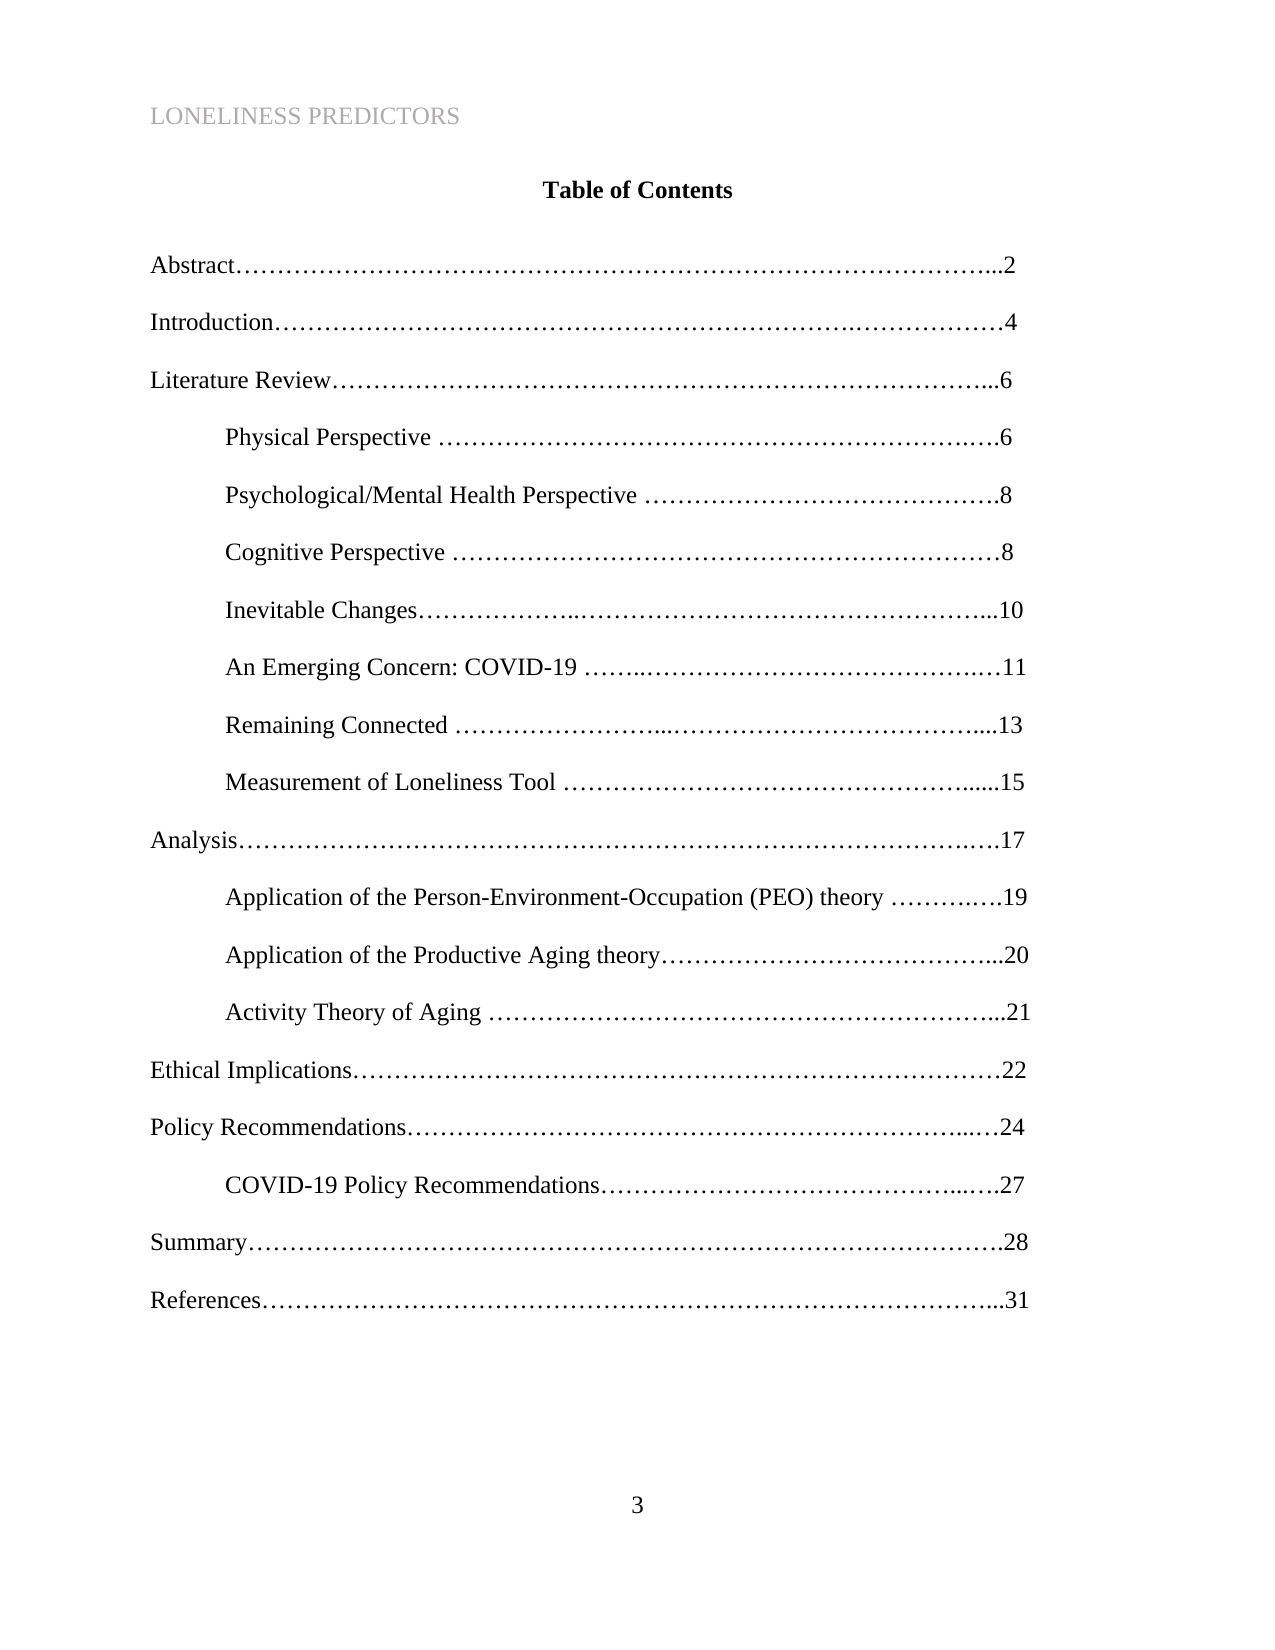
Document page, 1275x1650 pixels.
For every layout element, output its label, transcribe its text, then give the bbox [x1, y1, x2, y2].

text Abstract………………………………………………………………………………...2 [150, 250, 1125, 278]
text An Emerging Concern: COVID-19 ……..………………………………….…11 [150, 652, 1125, 681]
text Literature Review……………………………………………………………………...6 [150, 365, 1125, 393]
text Activity Theory of Aging ……………………………………………………...21 [150, 997, 1125, 1026]
text Table of Contents [150, 176, 1125, 204]
text Measurement of Loneliness Tool …………………………………………......15 [150, 767, 1125, 796]
text LONELINESS PREDICTORS [150, 101, 1125, 130]
text References……………………………………………………………………………...31 [150, 1285, 1125, 1313]
text Cognitive Perspective …………………………………………………………8 [150, 537, 1125, 566]
text Application of the Productive Aging theory…………………………………...20 [150, 940, 1125, 968]
text Policy Recommendations…………………………………………………………...…24 [150, 1112, 1125, 1141]
text Ethical Implications……………………………………………………………………22 [150, 1055, 1125, 1083]
text Application of the Person-Environment-Occupation (PEO) theory ……….….19 [150, 882, 1125, 911]
text COVID-19 Policy Recommendations……………………………………...….27 [150, 1170, 1125, 1198]
text 3 [150, 1491, 1125, 1519]
text Psychological/Mental Health Perspective …………………………………….8 [150, 480, 1125, 508]
text Analysis…………………………………………………………………………….….17 [150, 825, 1125, 853]
text Inevitable Changes………………..…………………………………………...10 [150, 595, 1125, 623]
text Remaining Connected ……………………...………………………………....13 [150, 710, 1125, 738]
text Physical Perspective ……………………………………………………….….6 [150, 422, 1125, 451]
text Introduction…………………………………………………………….………………4 [150, 307, 1125, 336]
text Summary……………………………………………………………………………….28 [150, 1227, 1125, 1256]
